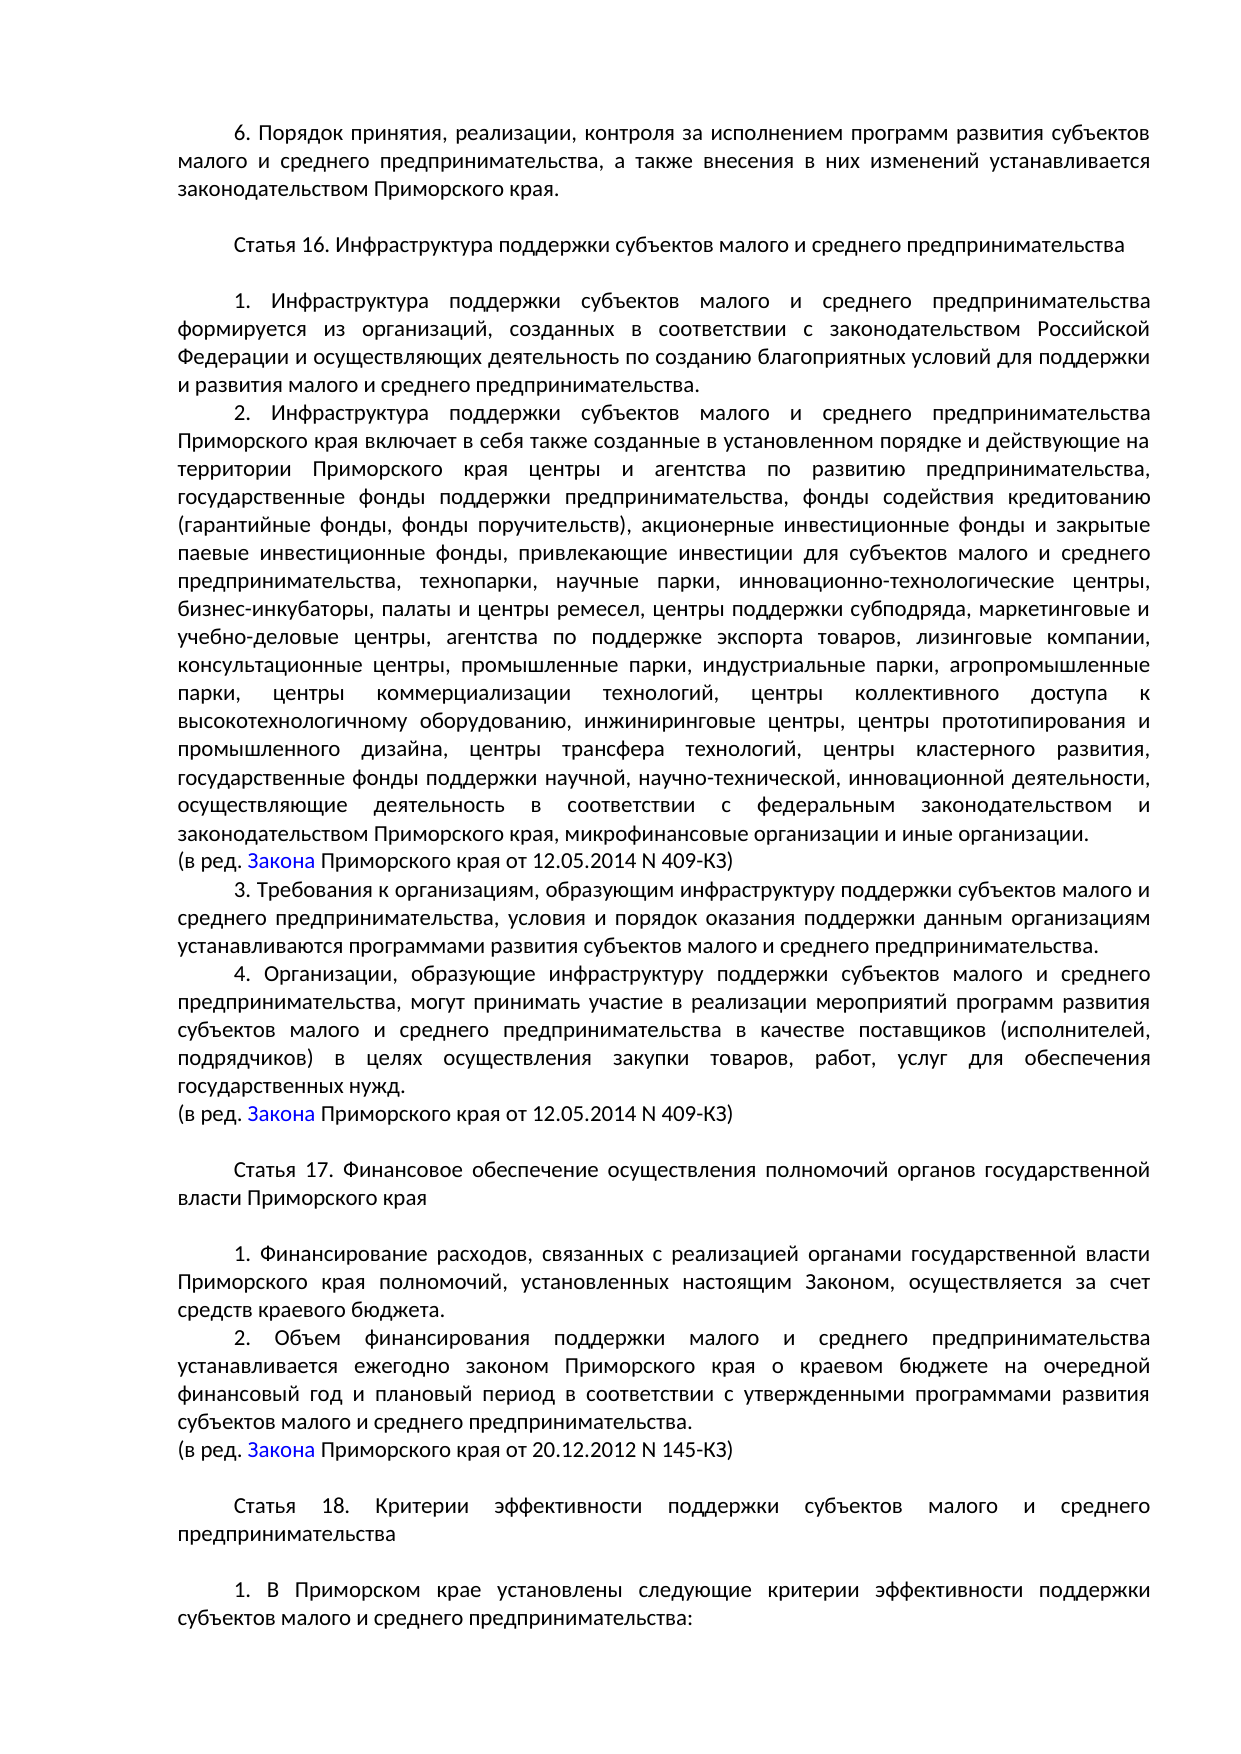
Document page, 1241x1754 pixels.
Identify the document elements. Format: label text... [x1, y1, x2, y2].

text Статья 18. Критерии эффективности поддержки субъектов малого и среднего предпринимательства [177, 1491, 1152, 1547]
text (в ред. Закона Приморского края от 12.05.2014 N 409-КЗ) [177, 847, 1152, 875]
text (в ред. Закона Приморского края от 20.12.2012 N 145-КЗ) [177, 1435, 1152, 1463]
text 4. Организации, образующие инфраструктуру поддержки субъектов малого и среднего предпринимательства, могут принимать участие в реализации мероприятий программ развития субъектов малого и среднего предпринимательства в качестве поставщиков (исполнителей, подрядчиков) в целях осуществления закупки товаров, работ, услуг для обеспечения государственных нужд. [177, 959, 1152, 1099]
text Статья 16. Инфраструктура поддержки субъектов малого и среднего предпринимательства [177, 230, 1152, 258]
text 2. Инфраструктура поддержки субъектов малого и среднего предпринимательства Приморского края включает в себя также созданные в установленном порядке и действующие на территории Приморского края центры и агентства по развитию предпринимательства, государственные фонды поддержки предпринимательства, фонды содействия кредитованию (гарантийные фонды, фонды поручительств), акционерные инвестиционные фонды и закрытые паевые инвестиционные фонды, привлекающие инвестиции для субъектов малого и среднего предпринимательства, технопарки, научные парки, инновационно-технологические центры, бизнес-инкубаторы, палаты и центры ремесел, центры поддержки субподряда, маркетинговые и учебно-деловые центры, агентства по поддержке экспорта товаров, лизинговые компании, консультационные центры, промышленные парки, индустриальные парки, агропромышленные парки, центры коммерциализации технологий, центры коллективного доступа к высокотехнологичному оборудованию, инжиниринговые центры, центры прототипирования и промышленного дизайна, центры трансфера технологий, центры кластерного развития, государственные фонды поддержки научной, научно-технической, инновационной деятельности, осуществляющие деятельность в соответствии с федеральным законодательством и законодательством Приморского края, микрофинансовые организации и иные организации. [177, 398, 1152, 847]
text Статья 17. Финансовое обеспечение осуществления полномочий органов государственной власти Приморского края [177, 1155, 1152, 1211]
text 1. Инфраструктура поддержки субъектов малого и среднего предпринимательства формируется из организаций, созданных в соответствии с законодательством Российской Федерации и осуществляющих деятельность по созданию благоприятных условий для поддержки и развития малого и среднего предпринимательства. [177, 286, 1152, 398]
text 1. Финансирование расходов, связанных с реализацией органами государственной власти Приморского края полномочий, установленных настоящим Законом, осуществляется за счет средств краевого бюджета. [177, 1239, 1152, 1323]
text 1. В Приморском крае установлены следующие критерии эффективности поддержки субъектов малого и среднего предпринимательства: [177, 1575, 1152, 1631]
text 2. Объем финансирования поддержки малого и среднего предпринимательства устанавливается ежегодно законом Приморского края о краевом бюджете на очередной финансовый год и плановый период в соответствии с утвержденными программами развития субъектов малого и среднего предпринимательства. [177, 1323, 1152, 1435]
text (в ред. Закона Приморского края от 12.05.2014 N 409-КЗ) [177, 1099, 1152, 1127]
text 3. Требования к организациям, образующим инфраструктуру поддержки субъектов малого и среднего предпринимательства, условия и порядок оказания поддержки данным организациям устанавливаются программами развития субъектов малого и среднего предпринимательства. [177, 875, 1152, 959]
text 6. Порядок принятия, реализации, контроля за исполнением программ развития субъектов малого и среднего предпринимательства, а также внесения в них изменений устанавливается законодательством Приморского края. [177, 118, 1152, 202]
